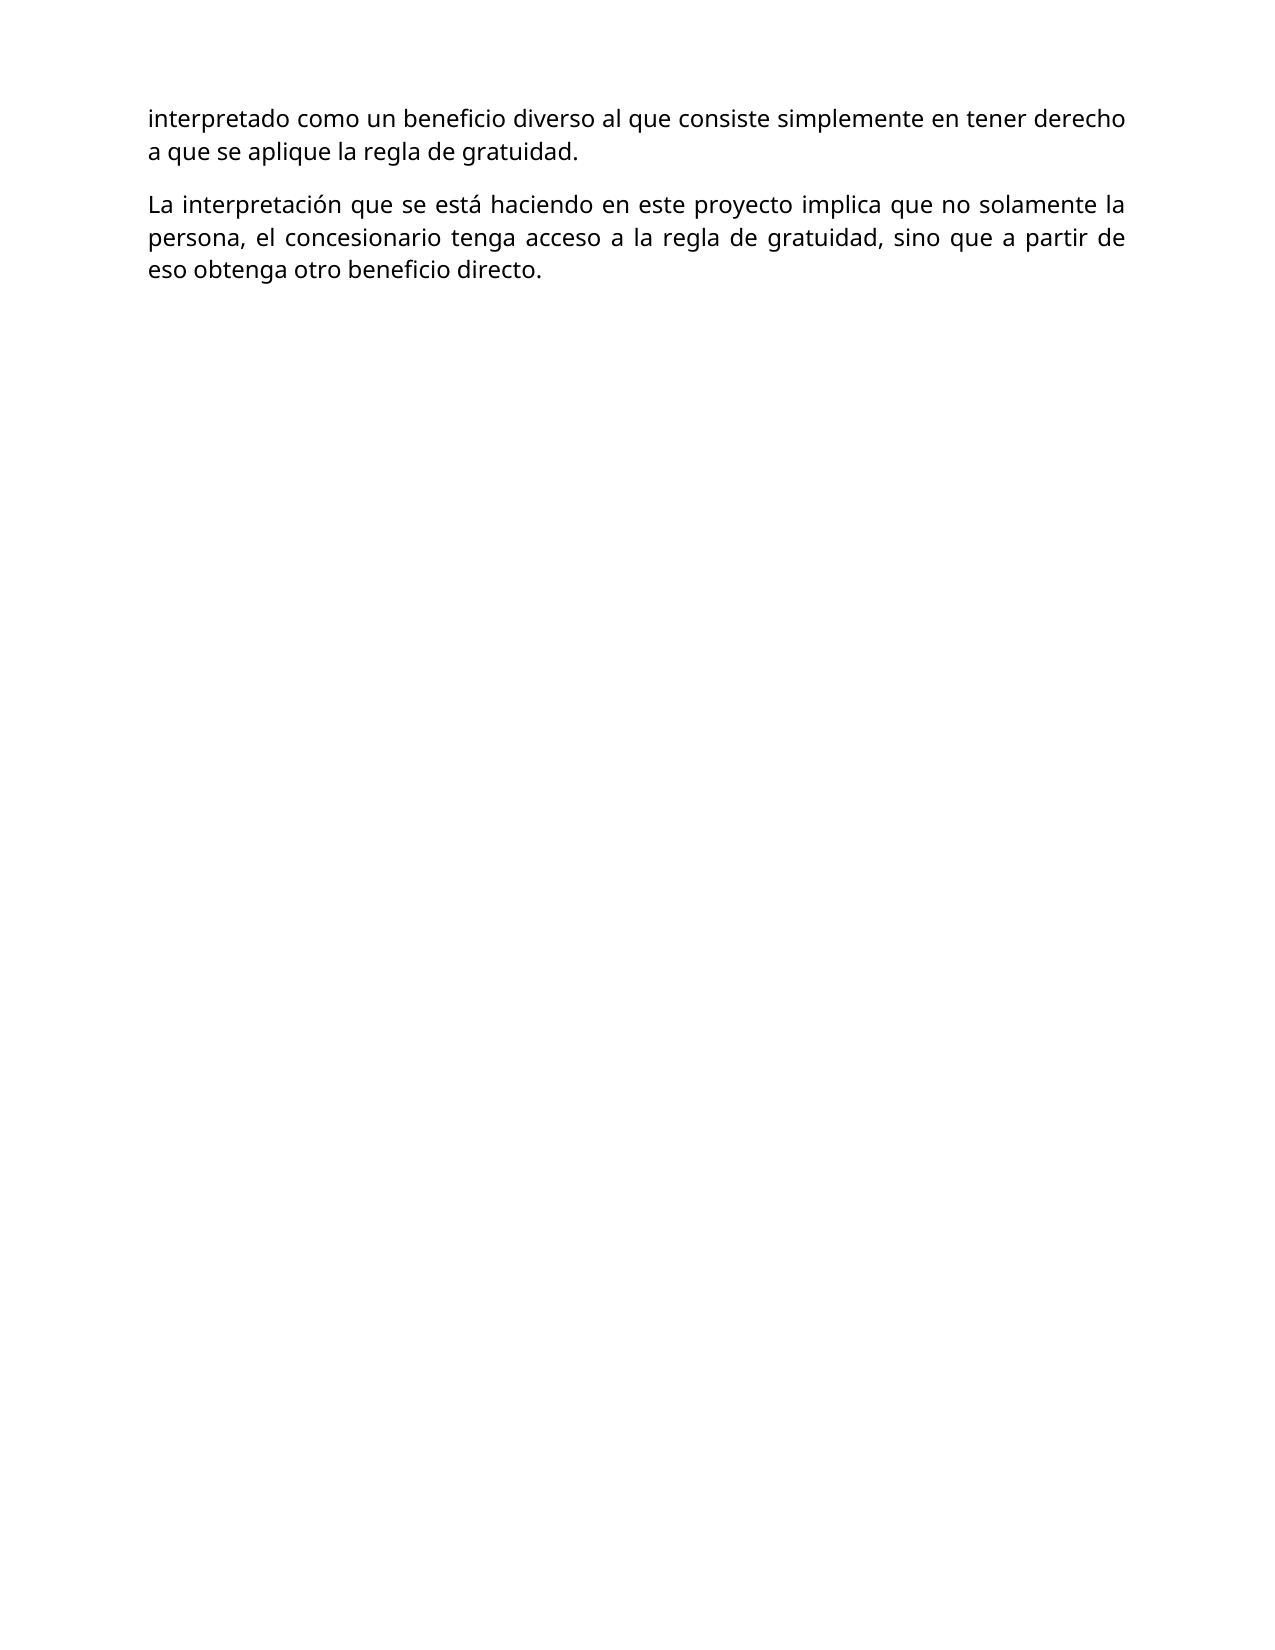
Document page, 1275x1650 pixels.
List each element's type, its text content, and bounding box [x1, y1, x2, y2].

text La interpretación que se está haciendo en este proyecto implica que no solamente la persona, el concesionario tenga acceso a la regla de gratuidad, sino que a partir de eso obtenga otro beneficio directo. [148, 188, 1127, 286]
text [148, 102, 1127, 167]
